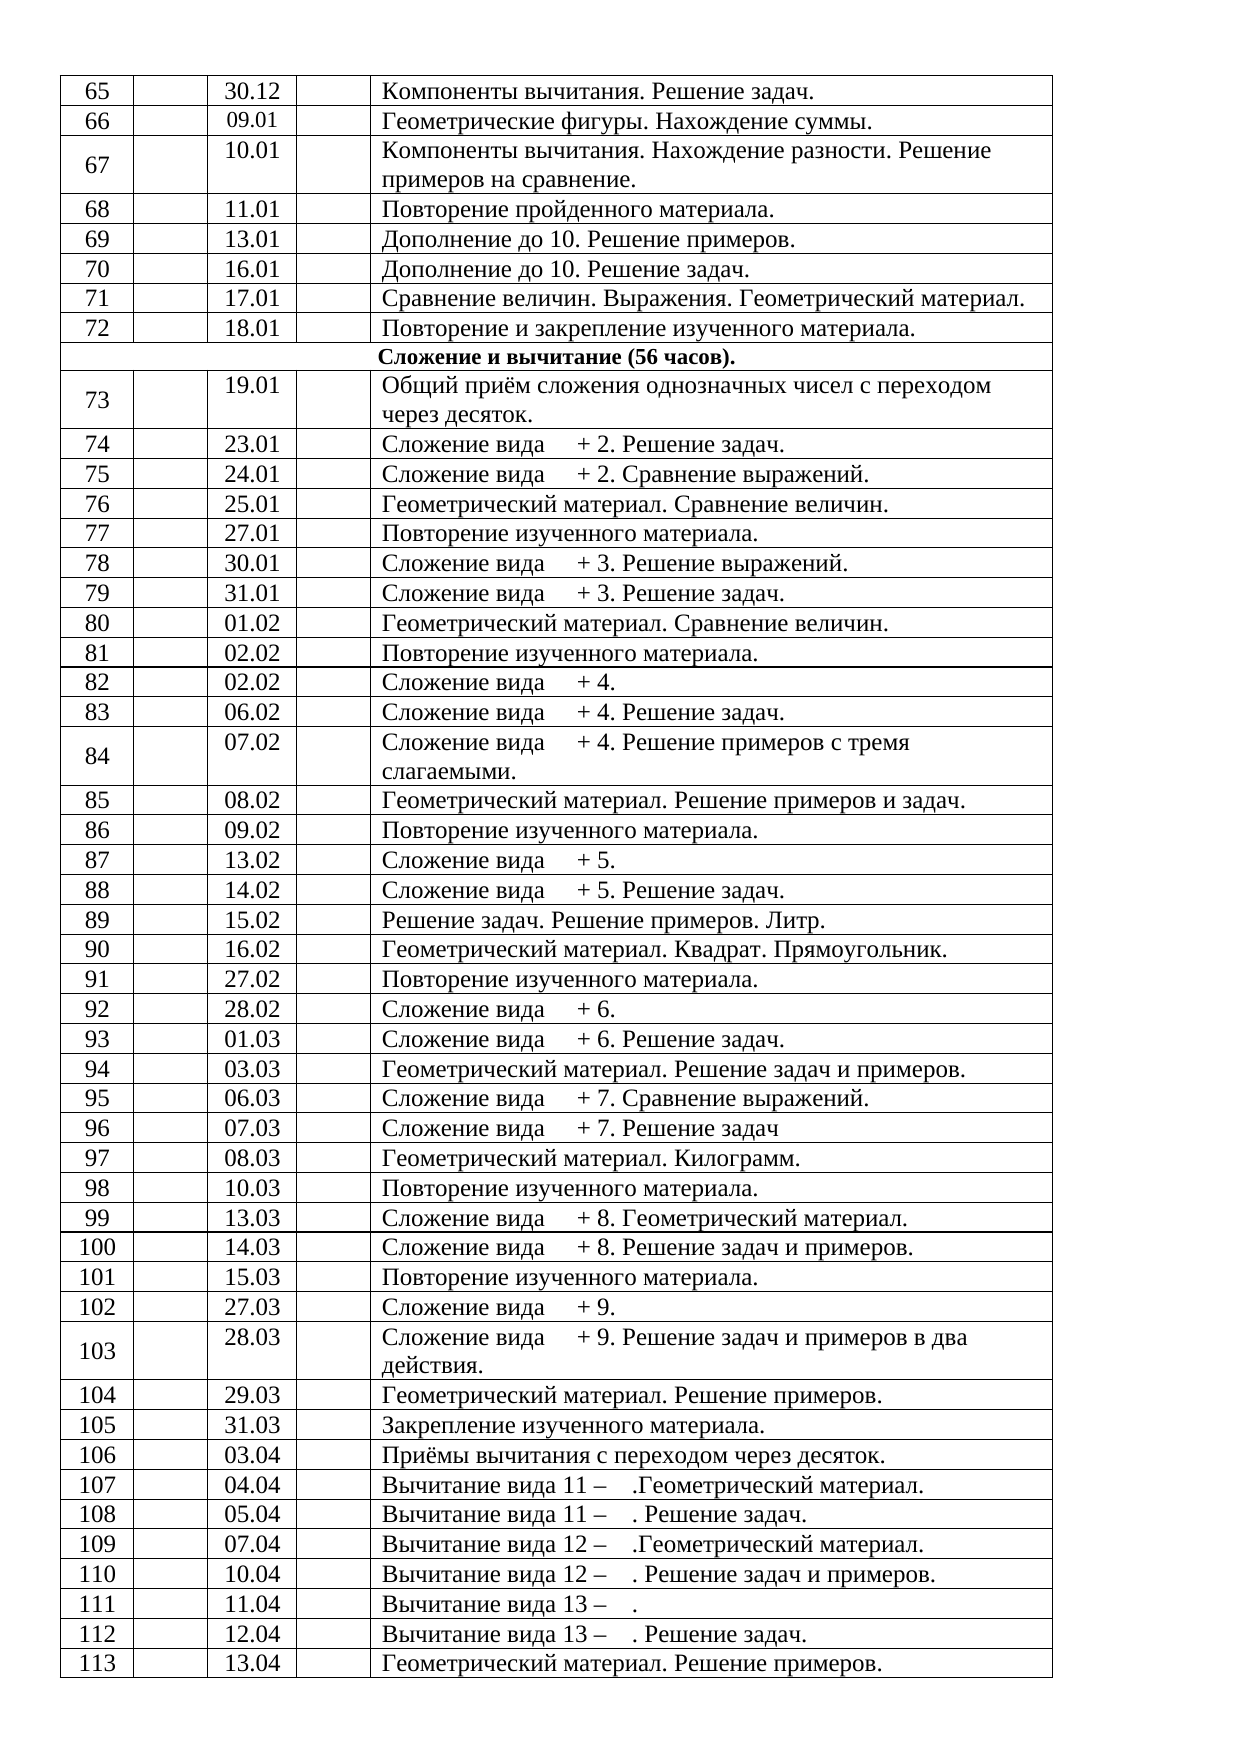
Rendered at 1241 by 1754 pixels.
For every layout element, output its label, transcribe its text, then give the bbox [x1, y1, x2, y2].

table_cell [297, 845, 370, 874]
table_cell Вычитание вида 13 – . Решение задач. [371, 1619, 1052, 1647]
table_cell [297, 1529, 370, 1558]
table_cell 12.04 [208, 1619, 296, 1647]
table_cell [134, 935, 207, 963]
table_cell 94 [61, 1054, 133, 1082]
table_cell 19.01 [208, 371, 296, 428]
table_cell 97 [61, 1143, 133, 1172]
table_cell Геометрический материал. Сравнение величин. [371, 489, 1052, 517]
table_cell Сложение вида  + 4. [371, 668, 1052, 696]
table_cell [297, 1500, 370, 1528]
table_cell [297, 1113, 370, 1142]
table_cell [134, 1500, 207, 1528]
table_cell [134, 1262, 207, 1291]
table_cell 14.02 [208, 875, 296, 904]
table_cell 07.02 [208, 727, 296, 784]
table_cell 31.03 [208, 1410, 296, 1439]
table_cell [297, 1322, 370, 1379]
table_cell 03.04 [208, 1440, 296, 1469]
table_cell Решение задач. Решение примеров. Литр. [371, 905, 1052, 933]
table_cell 106 [61, 1440, 133, 1469]
table_cell [134, 578, 207, 607]
table_cell [297, 1143, 370, 1172]
table_cell 85 [61, 786, 133, 814]
table_cell 66 [61, 106, 133, 134]
table_cell [134, 845, 207, 874]
table_cell [297, 1440, 370, 1469]
table_cell Сложение вида  + 4. Решение примеров с тремя слагаемыми. [371, 727, 1052, 784]
table_cell [134, 905, 207, 933]
table_cell Геометрический материал. Решение задач и примеров. [371, 1054, 1052, 1082]
table_cell 16.02 [208, 935, 296, 963]
table_cell [297, 1559, 370, 1588]
table_cell Сложение вида  + 5. Решение задач. [371, 875, 1052, 904]
table_cell Сложение вида  + 7. Сравнение выражений. [371, 1084, 1052, 1112]
table_cell 14.03 [208, 1233, 296, 1261]
table_cell 08.03 [208, 1143, 296, 1172]
table_cell 67 [61, 136, 133, 193]
table_cell [134, 106, 207, 134]
table_cell [134, 1410, 207, 1439]
table_cell Геометрический материал. Квадрат. Прямоугольник. [371, 935, 1052, 963]
table_cell 71 [61, 284, 133, 312]
table_cell [134, 1440, 207, 1469]
table_cell Геометрический материал. Килограмм. [371, 1143, 1052, 1172]
table_cell [134, 1322, 207, 1379]
table_cell 91 [61, 964, 133, 993]
table_cell [297, 224, 370, 253]
table_cell Повторение изученного материала. [371, 519, 1052, 547]
table_cell 92 [61, 994, 133, 1023]
table_cell [297, 1470, 370, 1498]
table_cell 107 [61, 1470, 133, 1498]
table_cell 10.01 [208, 136, 296, 193]
table_cell [297, 727, 370, 784]
table_cell 79 [61, 578, 133, 607]
table_cell 30.12 [208, 76, 296, 105]
table_cell 15.03 [208, 1262, 296, 1291]
table_cell [297, 1054, 370, 1082]
table_cell Повторение изученного материала. [371, 815, 1052, 844]
table_cell 01.02 [208, 608, 296, 637]
table_cell [297, 697, 370, 726]
table_cell 99 [61, 1203, 133, 1231]
table_cell 08.02 [208, 786, 296, 814]
table_cell Вычитание вида 11 – .Геометрический материал. [371, 1470, 1052, 1498]
table_cell [134, 668, 207, 696]
table_cell [297, 964, 370, 993]
table_cell [134, 1084, 207, 1112]
table_cell 13.01 [208, 224, 296, 253]
table_cell 31.01 [208, 578, 296, 607]
table_cell 102 [61, 1292, 133, 1321]
table_cell [134, 875, 207, 904]
table_cell 89 [61, 905, 133, 933]
table_cell [134, 1024, 207, 1053]
table_cell [297, 1292, 370, 1321]
table_cell [134, 429, 207, 458]
table_cell Повторение изученного материала. [371, 1173, 1052, 1202]
table_cell 98 [61, 1173, 133, 1202]
table_cell [134, 1589, 207, 1618]
table_cell [134, 548, 207, 577]
table_cell Сложение и вычитание (56 часов). [61, 343, 1052, 369]
table_cell 13.04 [208, 1649, 296, 1677]
table_cell 104 [61, 1380, 133, 1409]
table_cell [297, 608, 370, 637]
table_cell 11.04 [208, 1589, 296, 1618]
table_cell Общий приём сложения однозначных чисел с переходом через десяток. [371, 371, 1052, 428]
table_cell [134, 136, 207, 193]
table_cell 16.01 [208, 254, 296, 282]
table_cell 74 [61, 429, 133, 458]
table_cell 88 [61, 875, 133, 904]
table_cell 17.01 [208, 284, 296, 312]
table_cell [297, 1380, 370, 1409]
table_cell [297, 994, 370, 1023]
table_cell Сложение вида  + 8. Решение задач и примеров. [371, 1233, 1052, 1261]
table_cell 70 [61, 254, 133, 282]
table_cell 02.02 [208, 668, 296, 696]
table_cell 65 [61, 76, 133, 105]
table_cell 03.03 [208, 1054, 296, 1082]
table_cell [134, 254, 207, 282]
table_cell Сравнение величин. Выражения. Геометрический материал. [371, 284, 1052, 312]
table_cell Геометрический материал. Сравнение величин. [371, 608, 1052, 637]
table_cell [134, 519, 207, 547]
table_cell [297, 429, 370, 458]
table_cell [297, 136, 370, 193]
table_cell 09.02 [208, 815, 296, 844]
table_cell [134, 76, 207, 105]
table_cell [297, 638, 370, 666]
table_cell Сложение вида  + 7. Решение задач [371, 1113, 1052, 1142]
table_cell [134, 1113, 207, 1142]
table_cell Геометрические фигуры. Нахождение суммы. [371, 106, 1052, 134]
table_cell 30.01 [208, 548, 296, 577]
table_cell 10.03 [208, 1173, 296, 1202]
table_cell Геометрический материал. Решение примеров. [371, 1649, 1052, 1677]
table_cell 02.02 [208, 638, 296, 666]
table_cell 18.01 [208, 313, 296, 342]
table_cell Вычитание вида 12 – .Геометрический материал. [371, 1529, 1052, 1558]
table_cell [297, 578, 370, 607]
table_cell [297, 1084, 370, 1112]
table_cell [134, 1380, 207, 1409]
table_cell 87 [61, 845, 133, 874]
table_cell Вычитание вида 12 – . Решение задач и примеров. [371, 1559, 1052, 1588]
table_cell 101 [61, 1262, 133, 1291]
table_cell [134, 638, 207, 666]
table_cell 06.02 [208, 697, 296, 726]
table_cell [134, 224, 207, 253]
table_cell Вычитание вида 13 – . [371, 1589, 1052, 1618]
table_cell 25.01 [208, 489, 296, 517]
table_cell [297, 519, 370, 547]
table_cell Сложение вида  + 5. [371, 845, 1052, 874]
table_cell [297, 1649, 370, 1677]
table_cell [297, 1262, 370, 1291]
table_cell 10.04 [208, 1559, 296, 1588]
table_cell [297, 1233, 370, 1261]
table_cell [297, 1619, 370, 1647]
table_cell [297, 815, 370, 844]
table_cell 108 [61, 1500, 133, 1528]
table_cell Сложение вида  + 8. Геометрический материал. [371, 1203, 1052, 1231]
table_cell Сложение вида  + 6. Решение задач. [371, 1024, 1052, 1053]
table_cell 83 [61, 697, 133, 726]
table_cell 07.04 [208, 1529, 296, 1558]
table_cell Сложение вида  + 2. Сравнение выражений. [371, 459, 1052, 488]
table_cell 72 [61, 313, 133, 342]
table_cell Приёмы вычитания с переходом через десяток. [371, 1440, 1052, 1469]
table_cell [134, 371, 207, 428]
table_cell Сложение вида  + 4. Решение задач. [371, 697, 1052, 726]
table_cell [134, 994, 207, 1023]
table_cell Сложение вида  + 2. Решение задач. [371, 429, 1052, 458]
table_cell [297, 1410, 370, 1439]
table_cell [297, 106, 370, 134]
table_cell 86 [61, 815, 133, 844]
table_cell [297, 905, 370, 933]
table_cell [134, 697, 207, 726]
table_cell Геометрический материал. Решение примеров. [371, 1380, 1052, 1409]
table_cell Повторение и закрепление изученного материала. [371, 313, 1052, 342]
table_cell [297, 786, 370, 814]
table_cell [297, 1589, 370, 1618]
table_cell [297, 371, 370, 428]
table_cell 103 [61, 1322, 133, 1379]
table_cell [134, 1143, 207, 1172]
table_cell Сложение вида  + 9. [371, 1292, 1052, 1321]
table_cell [134, 1559, 207, 1588]
table_cell Повторение изученного материала. [371, 964, 1052, 993]
table_cell 105 [61, 1410, 133, 1439]
table_cell [134, 815, 207, 844]
table_cell 100 [61, 1233, 133, 1261]
table_cell 73 [61, 371, 133, 428]
table_cell [297, 875, 370, 904]
table_cell Вычитание вида 11 – . Решение задач. [371, 1500, 1052, 1528]
table_cell [297, 1203, 370, 1231]
table_cell 07.03 [208, 1113, 296, 1142]
table_cell 28.03 [208, 1322, 296, 1379]
table_cell 77 [61, 519, 133, 547]
table_cell 81 [61, 638, 133, 666]
table_cell 28.02 [208, 994, 296, 1023]
table_cell 23.01 [208, 429, 296, 458]
table_cell [134, 313, 207, 342]
table_cell 90 [61, 935, 133, 963]
table_cell [134, 1529, 207, 1558]
table_cell 27.02 [208, 964, 296, 993]
table_cell [297, 459, 370, 488]
table_cell 109 [61, 1529, 133, 1558]
table_cell 05.04 [208, 1500, 296, 1528]
table_cell Сложение вида  + 6. [371, 994, 1052, 1023]
table_cell 113 [61, 1649, 133, 1677]
table_cell [297, 1024, 370, 1053]
table_cell 96 [61, 1113, 133, 1142]
table_cell 13.03 [208, 1203, 296, 1231]
table_cell [297, 668, 370, 696]
table_cell Сложение вида  + 3. Решение выражений. [371, 548, 1052, 577]
table_cell Компоненты вычитания. Нахождение разности. Решение примеров на сравнение. [371, 136, 1052, 193]
table_cell 09.01 [208, 106, 296, 134]
table_cell Геометрический материал. Решение примеров и задач. [371, 786, 1052, 814]
table_cell 110 [61, 1559, 133, 1588]
table_cell 69 [61, 224, 133, 253]
table_cell 95 [61, 1084, 133, 1112]
table_cell 01.03 [208, 1024, 296, 1053]
table_cell [134, 786, 207, 814]
table_cell [297, 194, 370, 223]
table_cell [297, 548, 370, 577]
table_cell [297, 76, 370, 105]
table_cell [134, 1470, 207, 1498]
table_cell [134, 608, 207, 637]
table_cell [134, 964, 207, 993]
table_cell 112 [61, 1619, 133, 1647]
table_cell Сложение вида  + 9. Решение задач и примеров в два действия. [371, 1322, 1052, 1379]
table_cell 82 [61, 668, 133, 696]
table_cell [297, 489, 370, 517]
table_cell Закрепление изученного материала. [371, 1410, 1052, 1439]
table_cell [134, 194, 207, 223]
table_cell [134, 1233, 207, 1261]
table_cell 13.02 [208, 845, 296, 874]
table_cell [134, 1054, 207, 1082]
table_cell 27.01 [208, 519, 296, 547]
table_cell 84 [61, 727, 133, 784]
table_cell 24.01 [208, 459, 296, 488]
table_cell [134, 1649, 207, 1677]
table_cell 111 [61, 1589, 133, 1618]
table_cell [134, 489, 207, 517]
table_cell [297, 1173, 370, 1202]
table_cell 78 [61, 548, 133, 577]
table_cell 76 [61, 489, 133, 517]
table_cell [297, 254, 370, 282]
table_cell [134, 1619, 207, 1647]
table_cell [297, 284, 370, 312]
table_cell [297, 313, 370, 342]
table_cell 80 [61, 608, 133, 637]
table_cell Повторение изученного материала. [371, 638, 1052, 666]
table_cell Повторение пройденного материала. [371, 194, 1052, 223]
table_cell 27.03 [208, 1292, 296, 1321]
table_cell 11.01 [208, 194, 296, 223]
table_cell 68 [61, 194, 133, 223]
table_cell Дополнение до 10. Решение примеров. [371, 224, 1052, 253]
table_cell [134, 284, 207, 312]
table_cell 75 [61, 459, 133, 488]
table_cell 29.03 [208, 1380, 296, 1409]
table_cell 15.02 [208, 905, 296, 933]
table_cell Дополнение до 10. Решение задач. [371, 254, 1052, 282]
table_cell [134, 727, 207, 784]
table_cell Повторение изученного материала. [371, 1262, 1052, 1291]
table_cell Сложение вида  + 3. Решение задач. [371, 578, 1052, 607]
table_cell [134, 459, 207, 488]
table_cell 06.03 [208, 1084, 296, 1112]
table_cell [297, 935, 370, 963]
table_cell 93 [61, 1024, 133, 1053]
table_cell 04.04 [208, 1470, 296, 1498]
table_cell [134, 1203, 207, 1231]
table_cell [134, 1173, 207, 1202]
table_cell Компоненты вычитания. Решение задач. [371, 76, 1052, 105]
table_cell [134, 1292, 207, 1321]
